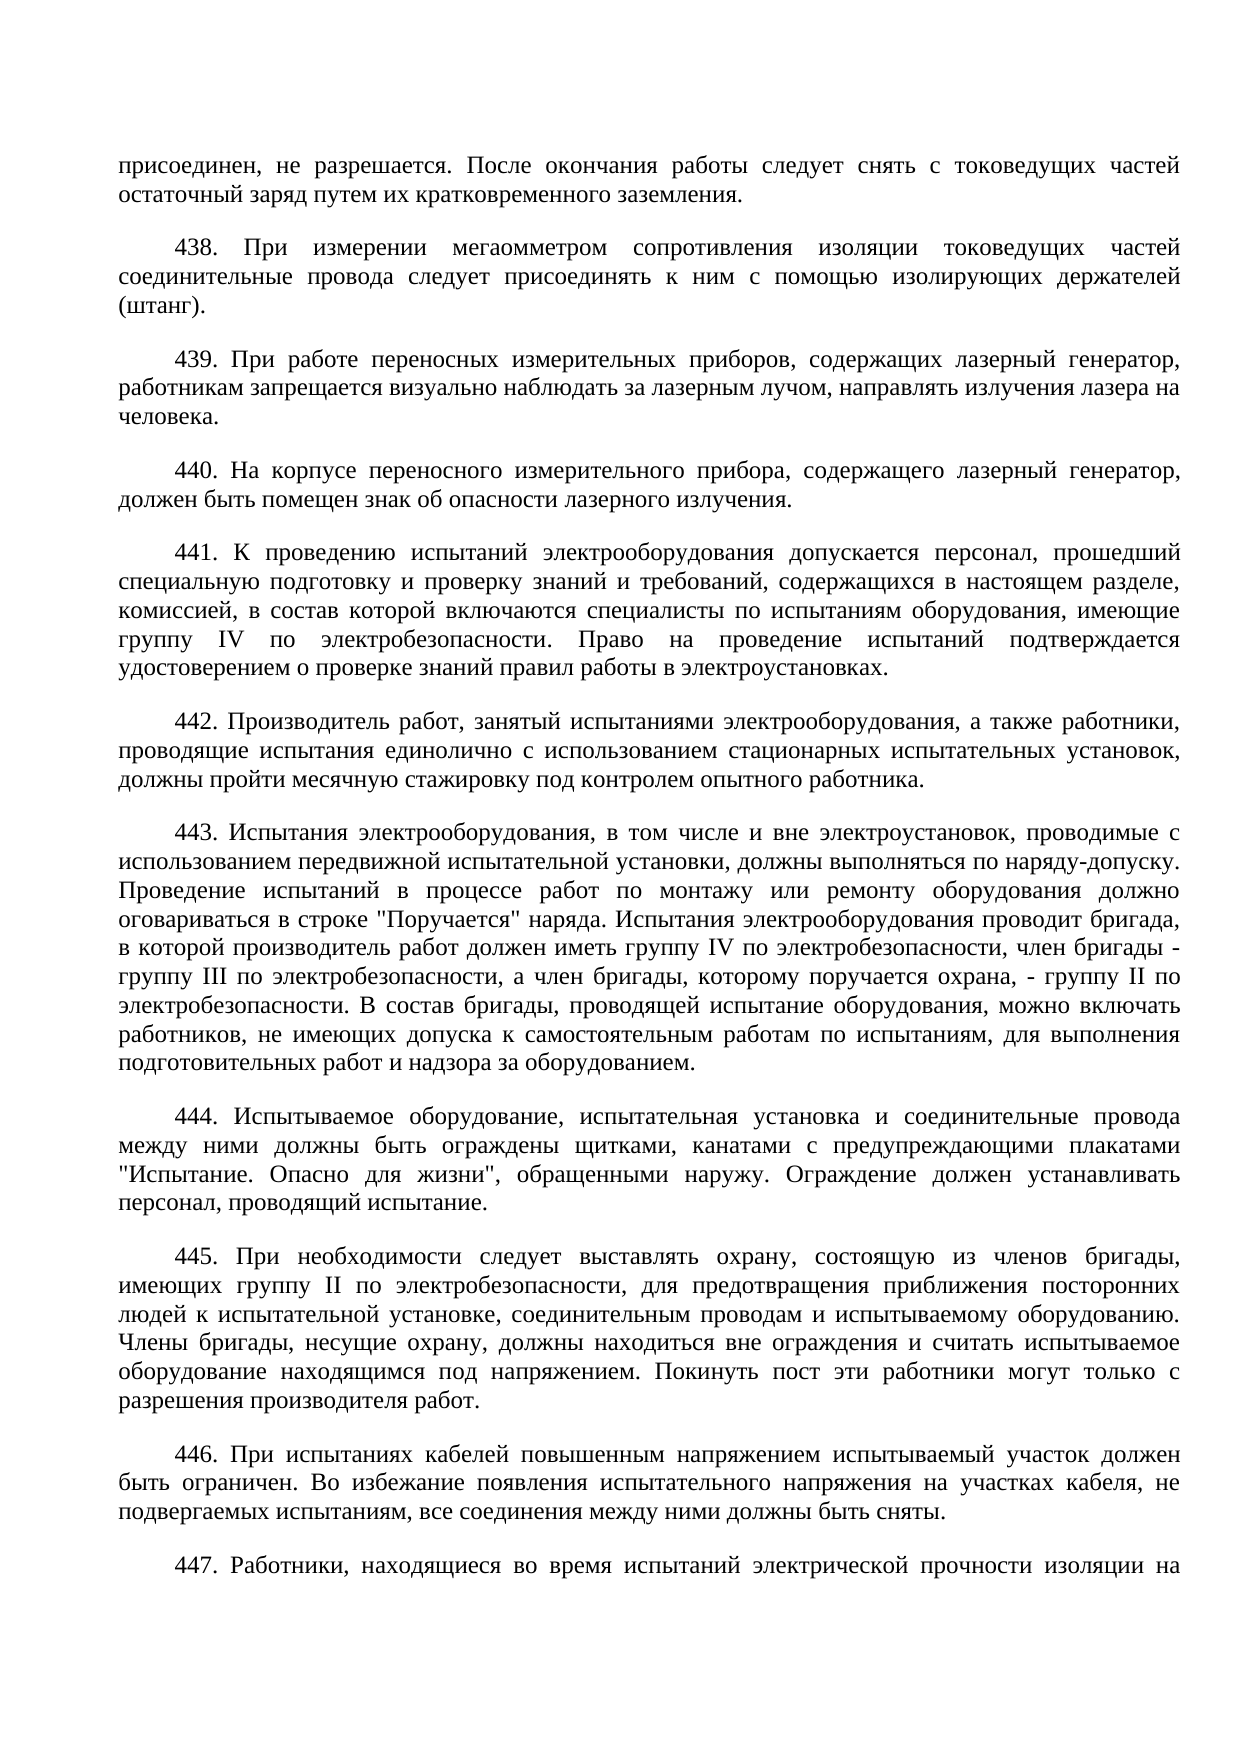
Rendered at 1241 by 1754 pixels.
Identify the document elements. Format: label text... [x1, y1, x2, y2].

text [118, 150, 1181, 207]
text 445. При необходимости следует выставлять охрану, состоящую из членов бригады, имеющих группу II по электробезопасности, для предотвращения приближения посторонних людей к испытательной установке, соединительным проводам и испытываемому оборудованию. Члены бригады, несущие охрану, должны находиться вне ограждения и считать испытываемое оборудование находящимся под напряжением. Покинуть пост эти работники могут только с разрешения производителя работ. [118, 1241, 1181, 1414]
text 446. При испытаниях кабелей повышенным напряжением испытываемый участок должен быть ограничен. Во избежание появления испытательного напряжения на участках кабеля, не подвергаемых испытаниям, все соединения между ними должны быть сняты. [118, 1439, 1181, 1525]
text 439. При работе переносных измерительных приборов, содержащих лазерный генератор, работникам запрещается визуально наблюдать за лазерным лучом, направлять излучения лазера на человека. [118, 344, 1181, 430]
text 443. Испытания электрооборудования, в том числе и вне электроустановок, проводимые с использованием передвижной испытательной установки, должны выполняться по наряду-допуску. Проведение испытаний в процессе работ по монтажу или ремонту оборудования должно оговариваться в строке "Поручается" наряда. Испытания электрооборудования проводит бригада, в которой производитель работ должен иметь группу IV по электробезопасности, член бригады - группу III по электробезопасности, а член бригады, которому поручается охрана, - группу II по электробезопасности. В состав бригады, проводящей испытание оборудования, можно включать работников, не имеющих допуска к самостоятельным работам по испытаниям, для выполнения подготовительных работ и надзора за оборудованием. [118, 817, 1181, 1076]
text 440. На корпусе переносного измерительного прибора, содержащего лазерный генератор, должен быть помещен знак об опасности лазерного излучения. [118, 455, 1181, 512]
text 438. При измерении мегаомметром сопротивления изоляции токоведущих частей соединительные провода следует присоединять к ним с помощью изолирующих держателей (штанг). [118, 232, 1181, 319]
text 442. Производитель работ, занятый испытаниями электрооборудования, а также работники, проводящие испытания единолично с использованием стационарных испытательных установок, должны пройти месячную стажировку под контролем опытного работника. [118, 706, 1181, 792]
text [118, 1550, 1181, 1579]
text 444. Испытываемое оборудование, испытательная установка и соединительные провода между ними должны быть ограждены щитками, канатами с предупреждающими плакатами "Испытание. Опасно для жизни", обращенными наружу. Ограждение должен устанавливать персонал, проводящий испытание. [118, 1101, 1181, 1216]
text 441. К проведению испытаний электрооборудования допускается персонал, прошедший специальную подготовку и проверку знаний и требований, содержащихся в настоящем разделе, комиссией, в состав которой включаются специалисты по испытаниям оборудования, имеющие группу IV по электробезопасности. Право на проведение испытаний подтверждается удостоверением о проверке знаний правил работы в электроустановках. [118, 537, 1181, 681]
